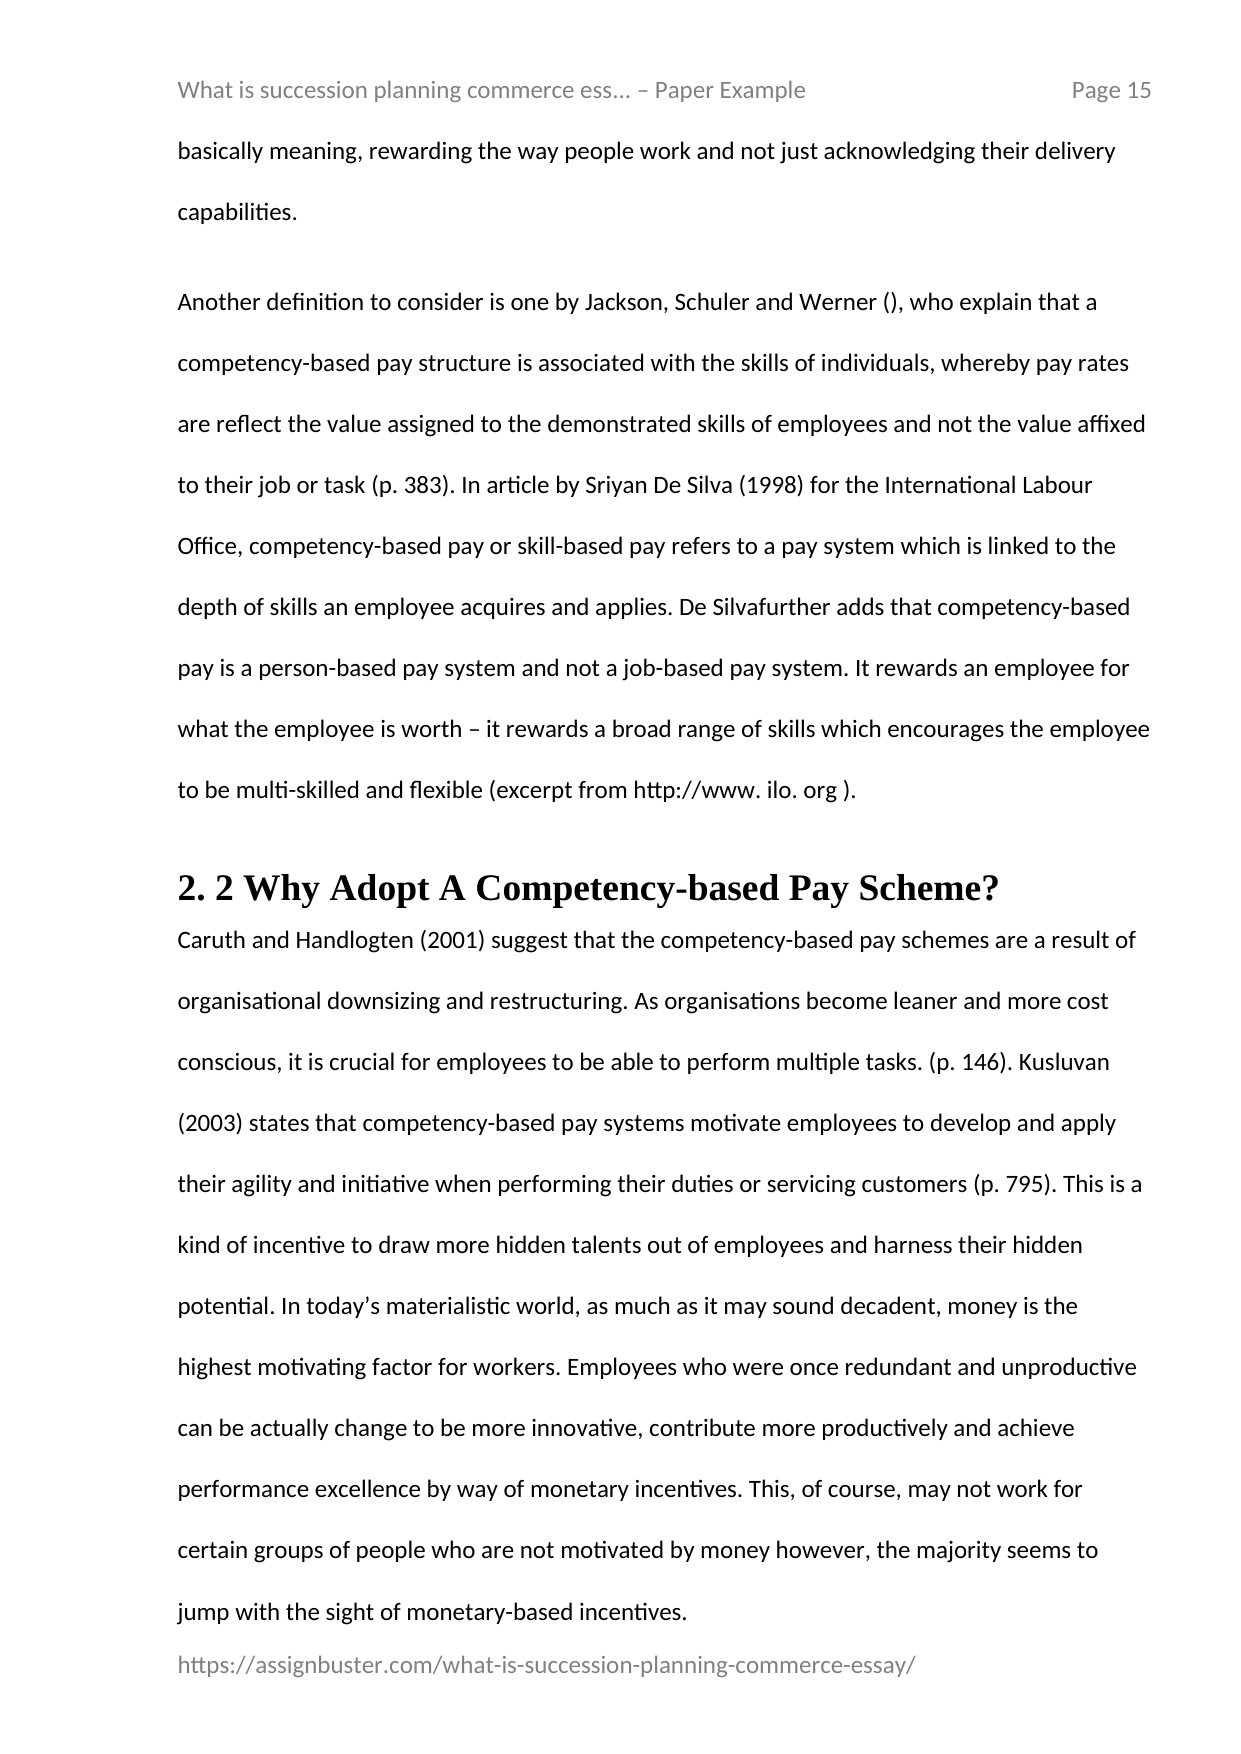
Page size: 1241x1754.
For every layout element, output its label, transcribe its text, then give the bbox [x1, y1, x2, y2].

text Another definition to consider is one by Jackson, Schuler and Werner (), who explain that a competency-based pay structure is associated with the skills of individuals, whereby pay rates are reflect the value assigned to the demonstrated skills of employees and not the value affixed to their job or task (p. 383). In article by Sriyan De Silva (1998) for the International Labour Office, competency-based pay or skill-based pay refers to a pay system which is linked to the depth of skills an employee acquires and applies. De Silvafurther adds that competency-based pay is a person-based pay system and not a job-based pay system. It rewards an employee for what the employee is worth – it rewards a broad range of skills which encourages the employee to be multi-skilled and flexible (excerpt from http://www. ilo. org ). [177, 286, 1152, 805]
subtitle 2. 2 Why Adopt A Competency-based Pay Scheme? [177, 865, 1152, 908]
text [177, 135, 1152, 226]
text Caruth and Handlogten (2001) suggest that the competency-based pay schemes are a result of organisational downsizing and restructuring. As organisations become leaner and more cost conscious, it is crucial for employees to be able to perform multiple tasks. (p. 146). Kusluvan (2003) states that competency-based pay systems motivate employees to develop and apply their agility and initiative when performing their duties or servicing customers (p. 795). This is a kind of incentive to draw more hidden talents out of employees and harness their hidden potential. In today’s materialistic world, as much as it may sound decadent, money is the highest motivating factor for workers. Employees who were once redundant and unproductive can be actually change to be more innovative, contribute more productively and achieve performance excellence by way of monetary incentives. This, of course, may not work for certain groups of people who are not motivated by money however, the majority seems to jump with the sight of monetary-based incentives. [177, 924, 1152, 1626]
